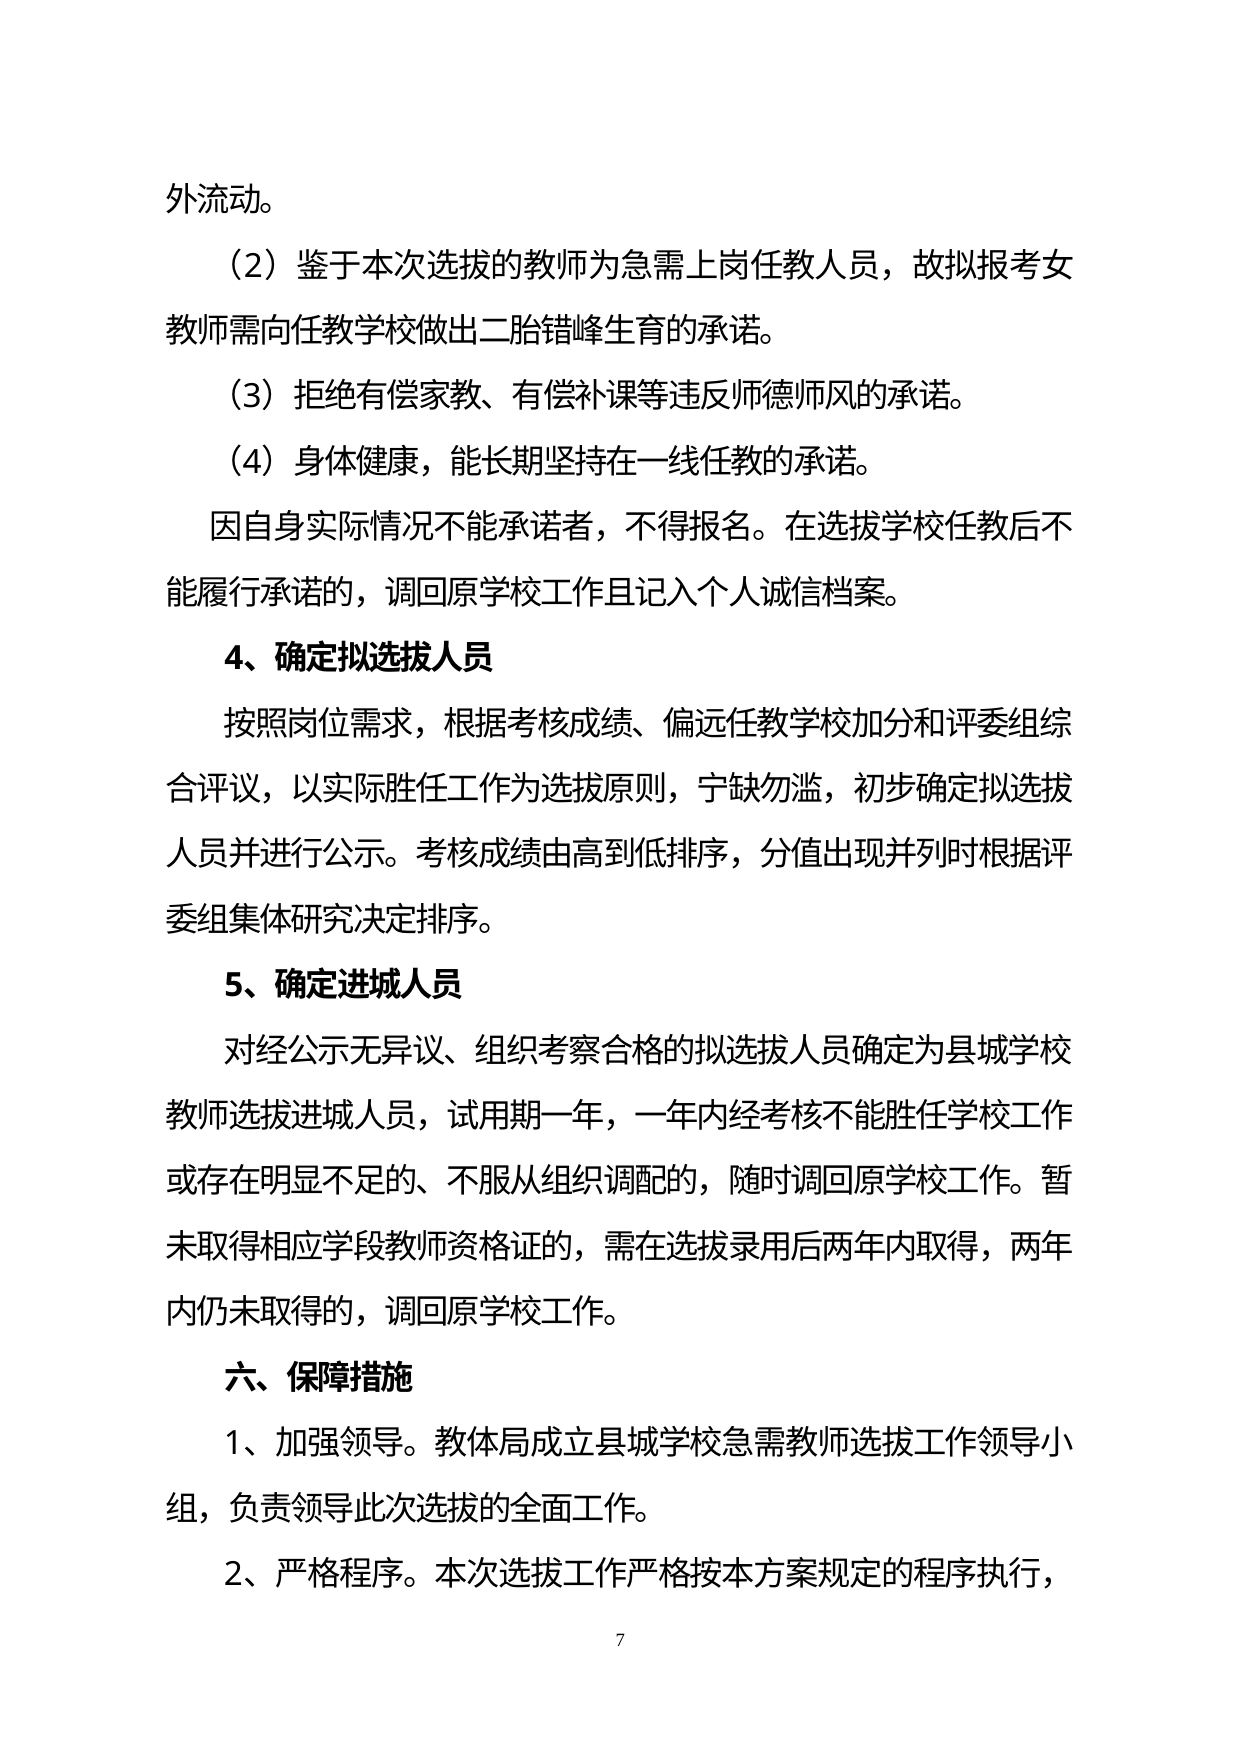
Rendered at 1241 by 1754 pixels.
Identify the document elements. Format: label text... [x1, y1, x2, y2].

text 因自身实际情况不能承诺者，不得报名。在选拔学校任教后不能履行承诺的，调回原学校工作且记入个人诚信档案。 [165, 492, 1075, 622]
text （3）拒绝有偿家教、有偿补课等违反师德师风的承诺。 [165, 361, 1075, 426]
text 按照岗位需求，根据考核成绩、偏远任教学校加分和评委组综合评议，以实际胜任工作为选拔原则，宁缺勿滥，初步确定拟选拔人员并进行公示。考核成绩由高到低排序，分值出现并列时根据评委组集体研究决定排序。 [165, 688, 1075, 949]
text （4）身体健康，能长期坚持在一线任教的承诺。 [165, 426, 1075, 492]
text 1、加强领导。教体局成立县城学校急需教师选拔工作领导小组，负责领导此次选拔的全面工作。 [165, 1407, 1075, 1538]
text 5、确定进城人员 [165, 949, 1075, 1015]
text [165, 164, 1075, 230]
text 对经公示无异议、组织考察合格的拟选拔人员确定为县城学校教师选拔进城人员，试用期一年，一年内经考核不能胜任学校工作或存在明显不足的、不服从组织调配的，随时调回原学校工作。暂未取得相应学段教师资格证的，需在选拔录用后两年内取得，两年内仍未取得的，调回原学校工作。 [165, 1015, 1075, 1342]
text （2）鉴于本次选拔的教师为急需上岗任教人员，故拟报考女教师需向任教学校做出二胎错峰生育的承诺。 [165, 230, 1075, 361]
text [165, 1538, 1075, 1604]
text 六、保障措施 [165, 1342, 1075, 1407]
text 4、确定拟选拔人员 [165, 622, 1075, 688]
